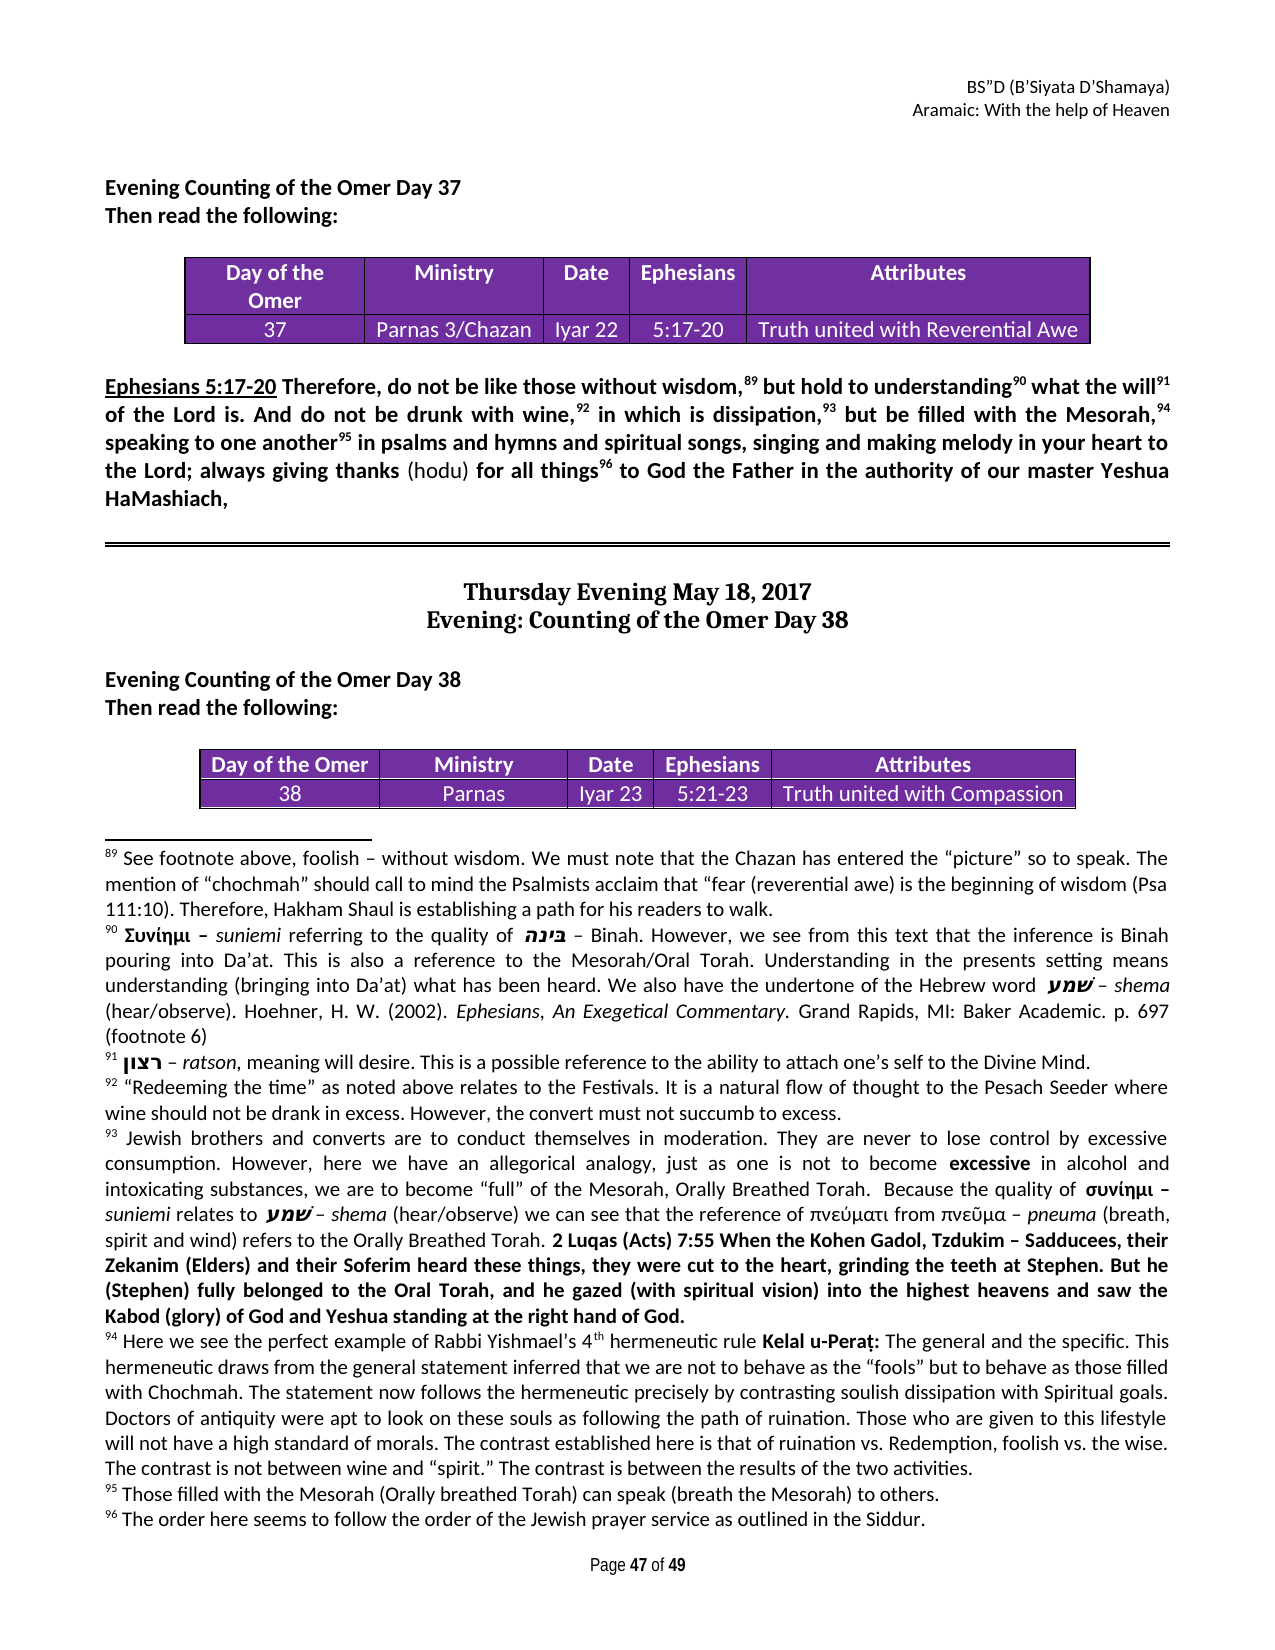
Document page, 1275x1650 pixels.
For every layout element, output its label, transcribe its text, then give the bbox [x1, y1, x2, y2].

table_cell Truth united with Reverential Awe [747, 315, 1089, 343]
text Thursday Evening May 18, 2017 [105, 577, 1170, 606]
table_header Day of the Omer [186, 258, 364, 314]
table_cell 37 [186, 315, 364, 343]
table_cell 5:17-20 [630, 315, 746, 343]
text Ephesians 5:17-20 Therefore, do not be like those without wisdom, but hold to understanding what the will of the Lord is. And do not be drunk with wine, in which is dissipation, but be filled with the Mesorah, speaking to one another in psalms and hymns and spiritual songs, singing and making melody in your heart to the Lord; always giving thanks (hodu) for all things to God the Father in the authority of our master Yeshua HaMashiach, [105, 372, 1170, 512]
table_cell 5:21-23 [654, 780, 771, 807]
text Then read the following: [105, 201, 1170, 229]
table_header Ephesians [630, 258, 746, 314]
table_cell Iyar 23 [568, 780, 653, 807]
table_header Attributes [747, 258, 1089, 314]
table_cell Truth united with Compassion [772, 780, 1075, 807]
text Evening Counting of the Omer Day 37 [105, 173, 1170, 201]
text Then read the following: [105, 693, 1170, 721]
text Evening: Counting of the Omer Day 38 [105, 606, 1170, 635]
text Evening Counting of the Omer Day 38 [105, 665, 1170, 693]
table_cell Parnas 3/Darshan [380, 780, 567, 807]
table_cell Iyar 22 [544, 315, 629, 343]
table_header Ministry [380, 750, 567, 778]
table_cell Parnas 3/Chazan [365, 315, 543, 343]
table_header Date [568, 750, 653, 778]
table_header Attributes [772, 750, 1075, 778]
table_header Day of the Omer [201, 750, 379, 778]
table_header Ephesians [654, 750, 771, 778]
table_cell 38 [201, 780, 379, 807]
table_header Date [544, 258, 629, 314]
table_header Ministry [365, 258, 543, 314]
